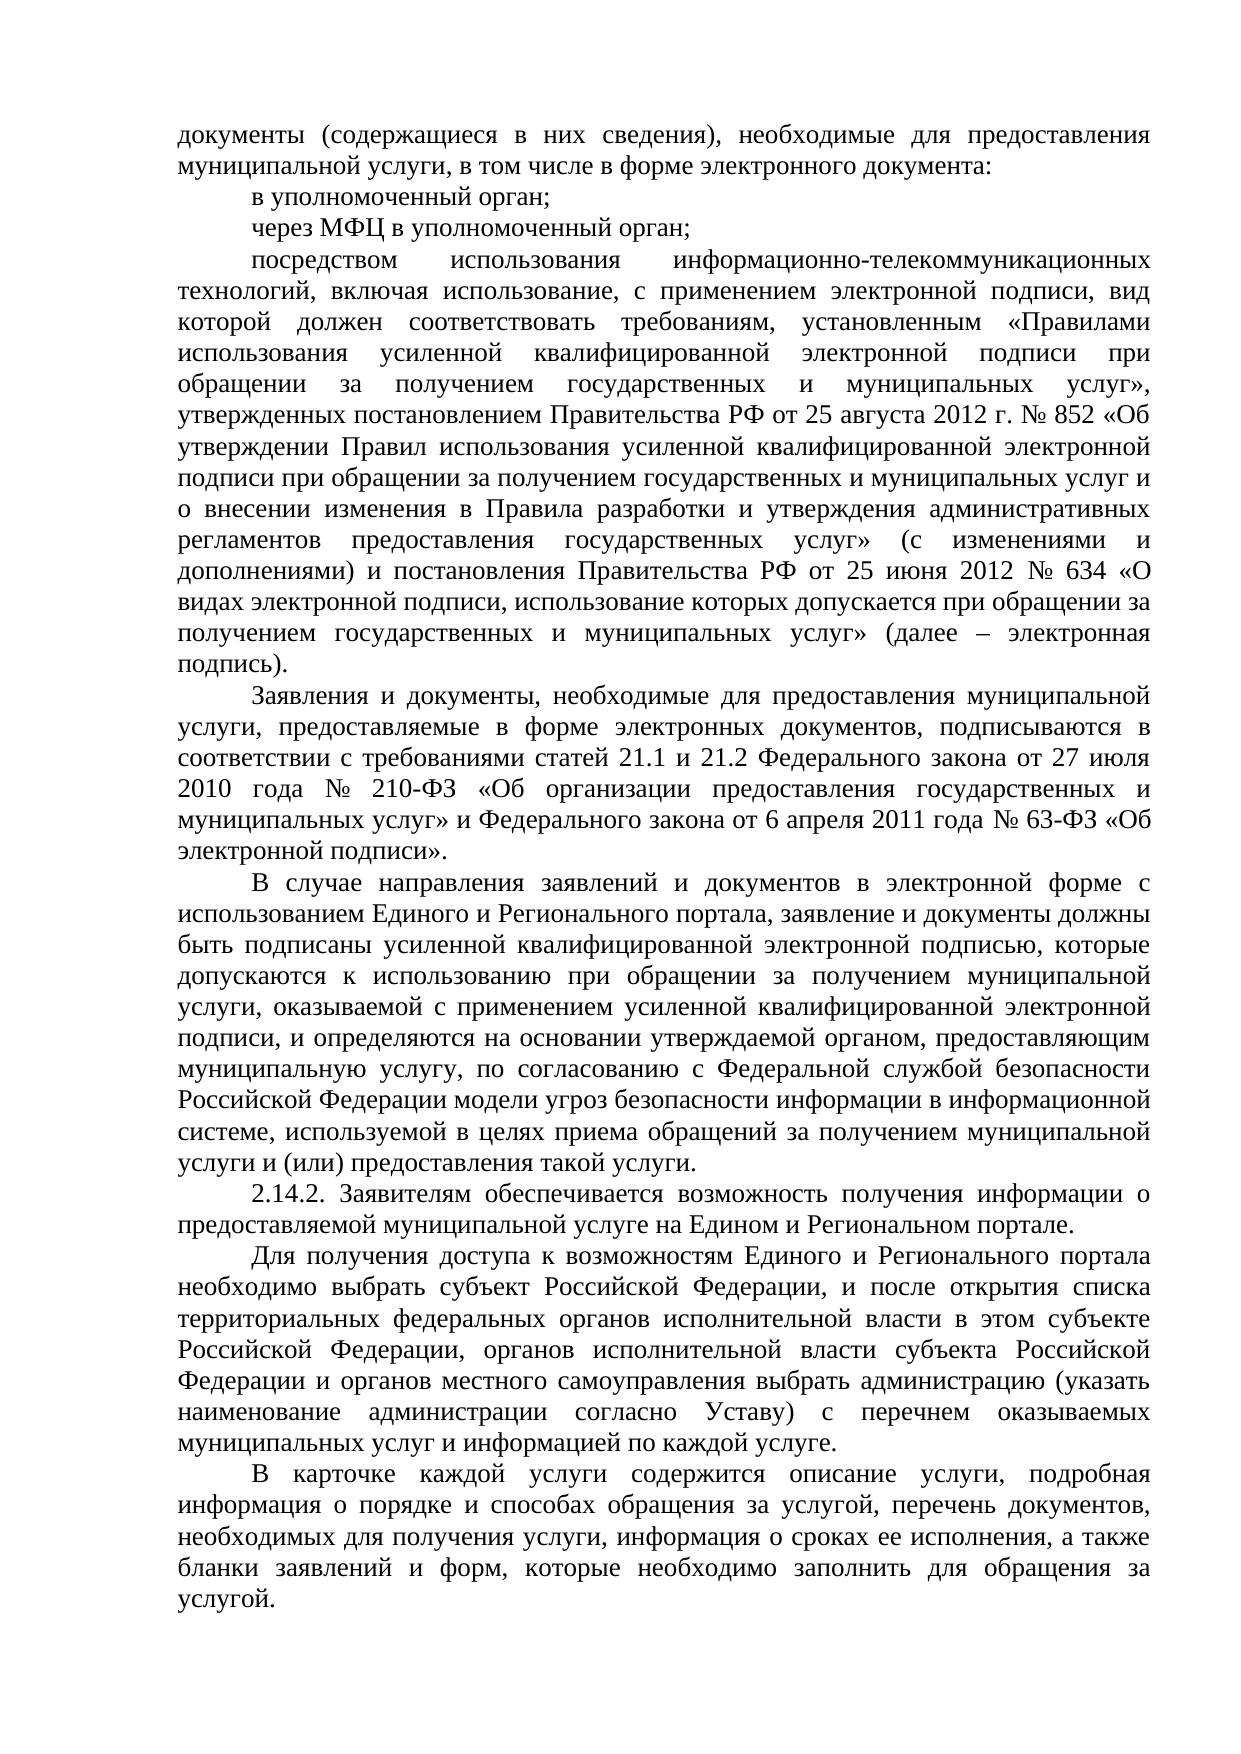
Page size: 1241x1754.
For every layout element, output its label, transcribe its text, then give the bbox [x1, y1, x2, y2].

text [177, 118, 1152, 180]
text посредством использования информационно-телекоммуникационных технологий, включая использование, с применением электронной подписи, вид которой должен соответствовать требованиям, установленным «Правилами использования усиленной квалифицированной электронной подписи при обращении за получением государственных и муниципальных услуг», утвержденных постановлением Правительства РФ от 25 августа 2012 г. № 852 «Об утверждении Правил использования усиленной квалифицированной электронной подписи при обращении за получением государственных и муниципальных услуг и о внесении изменения в Правила разработки и утверждения административных регламентов предоставления государственных услуг» (с изменениями и дополнениями) и постановления Правительства РФ от 25 июня 2012 № 634 «О видах электронной подписи, использование которых допускается при обращении за получением государственных и муниципальных услуг» (далее – электронная подпись). [177, 243, 1152, 679]
text Заявления и документы, необходимые для предоставления муниципальной услуги, предоставляемые в форме электронных документов, подписываются в соответствии с требованиями статей 21.1 и 21.2 Федерального закона от 27 июля 2010 года № 210-ФЗ «Об организации предоставления государственных и муниципальных услуг» и Федерального закона от 6 апреля 2011 года № 63-ФЗ «Об электронной подписи». [177, 679, 1152, 866]
text Для получения доступа к возможностям Единого и Регионального портала необходимо выбрать субъект Российской Федерации, и после открытия списка территориальных федеральных органов исполнительной власти в этом субъекте Российской Федерации, органов исполнительной власти субъекта Российской Федерации и органов местного самоуправления выбрать администрацию (указать наименование администрации согласно Уставу) с перечнем оказываемых муниципальных услуг и информацией по каждой услуге. [177, 1239, 1152, 1457]
text в уполномоченный орган; [177, 180, 1152, 212]
text 2.14.2. Заявителям обеспечивается возможность получения информации о предоставляемой муниципальной услуге на Едином и Региональном портале. [177, 1177, 1152, 1239]
text В случае направления заявлений и документов в электронной форме с использованием Единого и Регионального портала, заявление и документы должны быть подписаны усиленной квалифицированной электронной подписью, которые допускаются к использованию при обращении за получением муниципальной услуги, оказываемой с применением усиленной квалифицированной электронной подписи, и определяются на основании утверждаемой органом, предоставляющим муниципальную услугу, по согласованию с Федеральной службой безопасности Российской Федерации модели угроз безопасности информации в информационной системе, используемой в целях приема обращений за получением муниципальной услуги и (или) предоставления такой услуги. [177, 866, 1152, 1177]
text через МФЦ в уполномоченный орган; [177, 212, 1152, 243]
text В карточке каждой услуги содержится описание услуги, подробная информация о порядке и способах обращения за услугой, перечень документов, необходимых для получения услуги, информация о сроках ее исполнения, а также бланки заявлений и форм, которые необходимо заполнить для обращения за услугой. [177, 1457, 1152, 1613]
